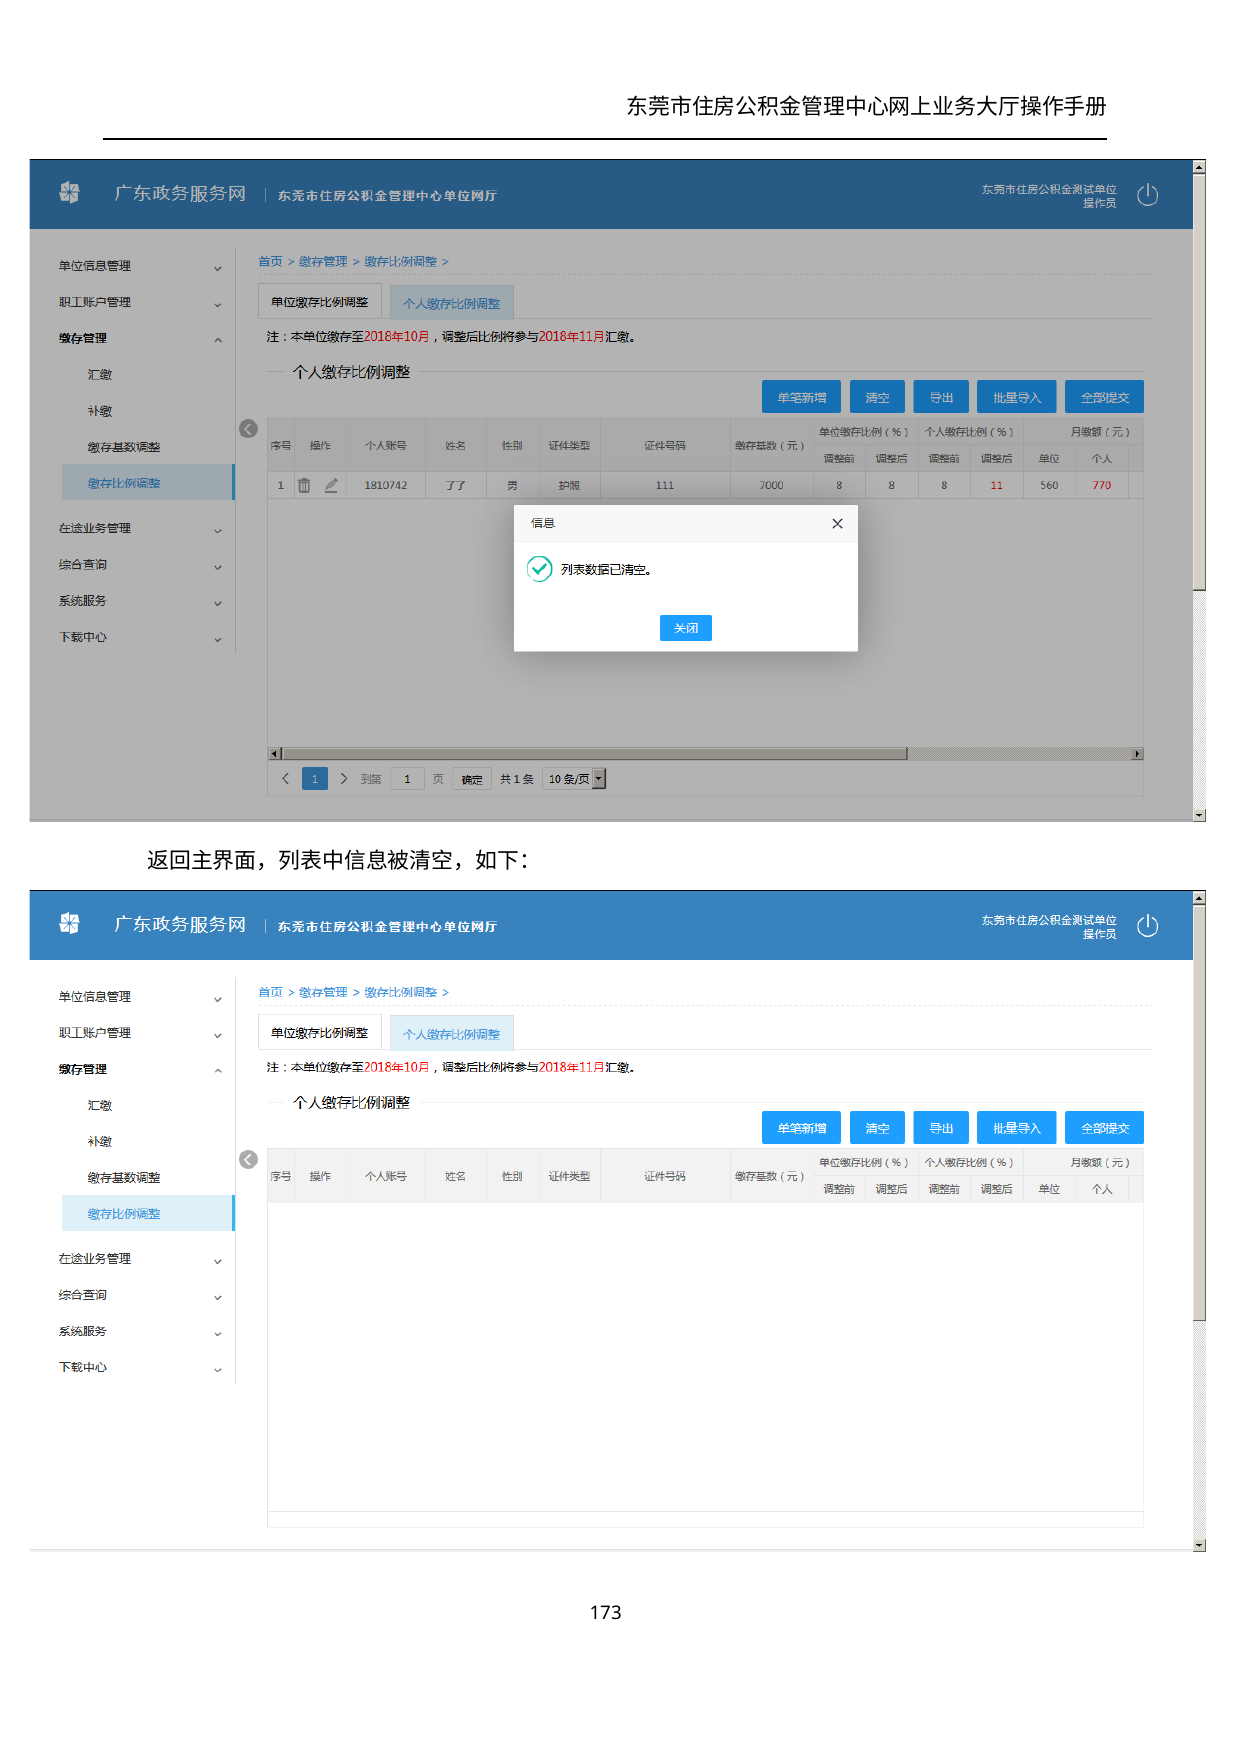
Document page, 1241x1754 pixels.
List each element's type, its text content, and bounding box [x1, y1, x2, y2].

picture [29, 890, 1206, 1552]
text 返回主界面，列表中信息被清空，如下： [147, 842, 1107, 875]
picture [29, 159, 1206, 822]
